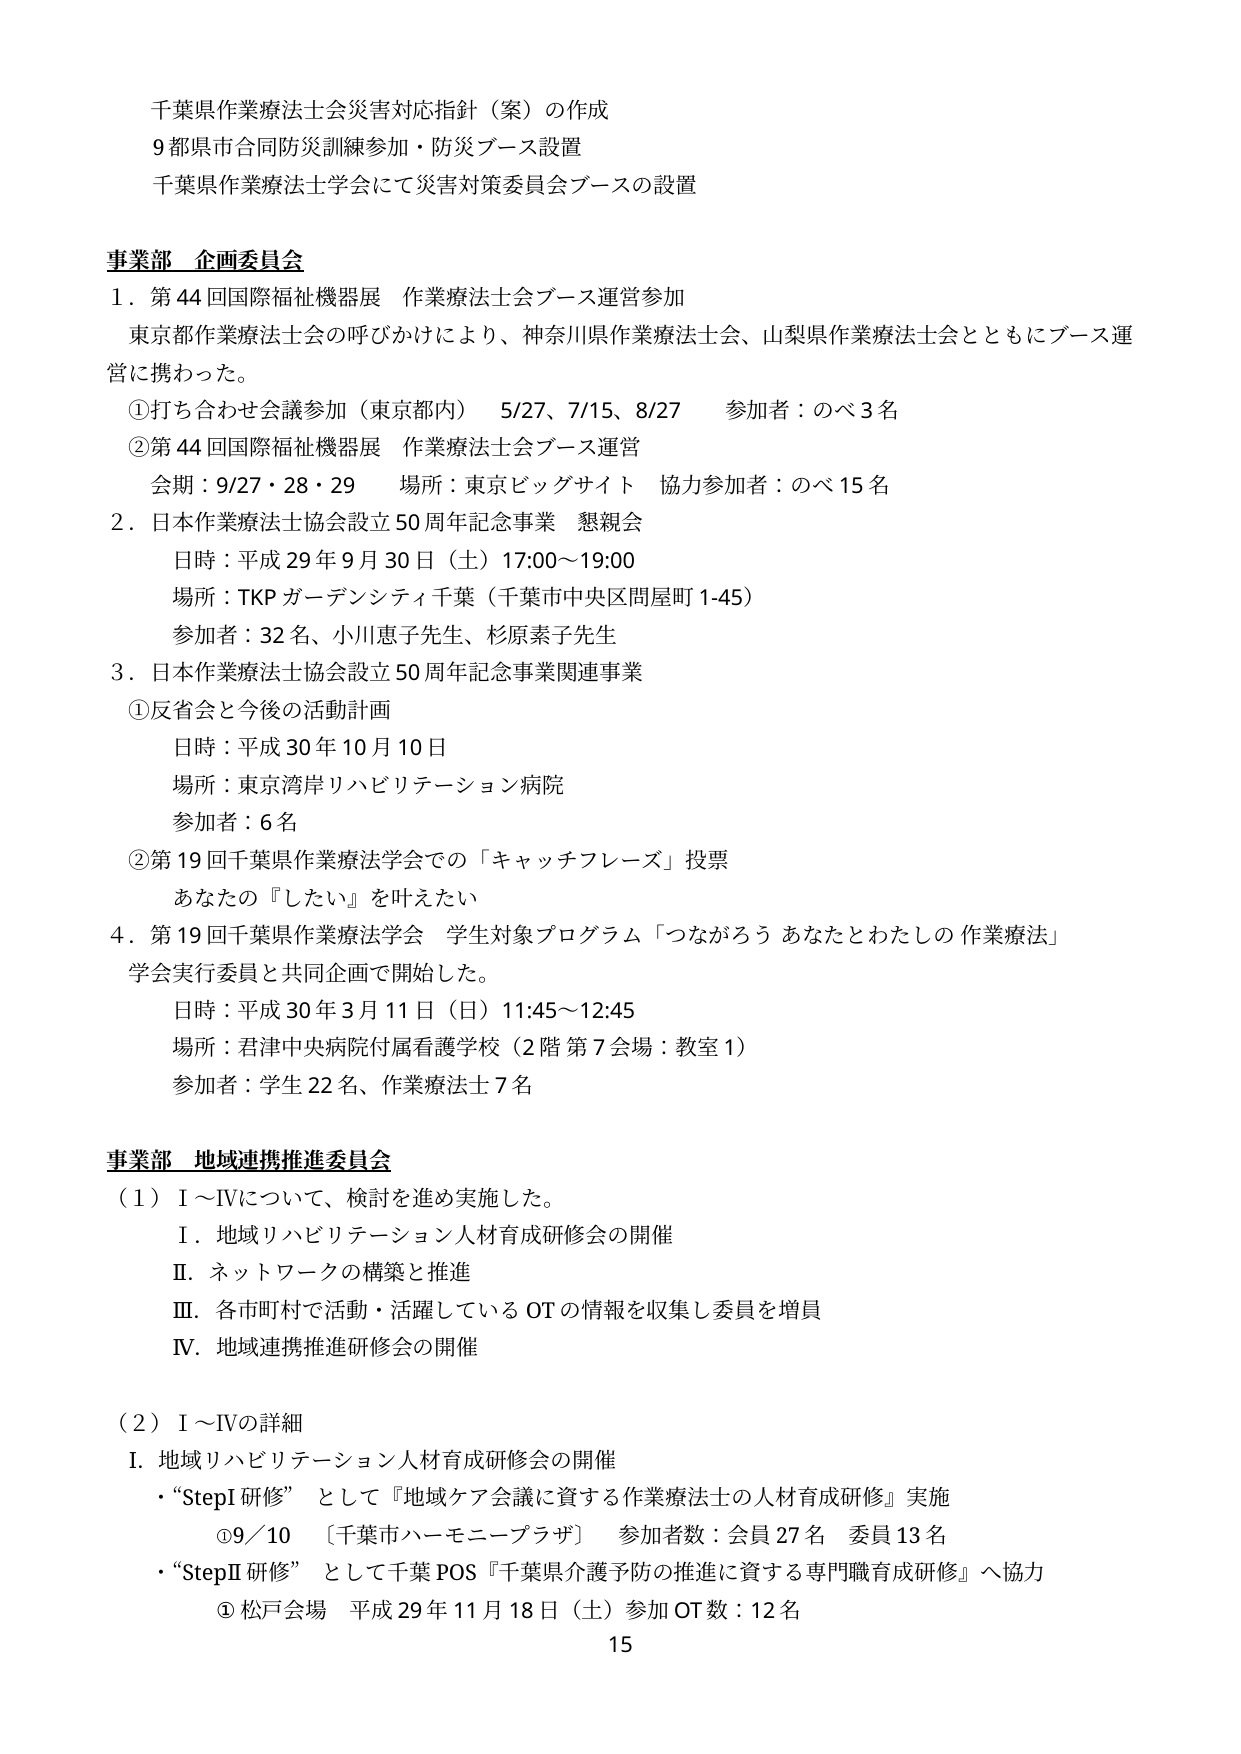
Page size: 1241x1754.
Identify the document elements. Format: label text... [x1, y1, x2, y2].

text １．第44回国際福祉機器展 作業療法士会ブース運営参加 [106, 278, 1134, 315]
text ・“StepⅠ研修” として『地域ケア会議に資する作業療法士の人材育成研修』実施 [106, 1478, 1134, 1515]
text Ⅲ．各市町村で活動・活躍しているOTの情報を収集し委員を増員 [106, 1290, 1134, 1328]
text Ⅰ．地域リハビリテーション人材育成研修会の開催 [106, 1215, 1134, 1253]
text 日時：平成29年9月30日（土）17:00～19:00 [106, 540, 1134, 578]
text （１）Ⅰ～Ⅳについて、検討を進め実施した。 [106, 1178, 1134, 1215]
text 事業部 企画委員会 [106, 240, 1134, 278]
text ②第44回国際福祉機器展 作業療法士会ブース運営 [106, 428, 1134, 465]
text Ⅰ．地域リハビリテーション人材育成研修会の開催 [106, 1440, 1134, 1478]
text ①打ち合わせ会議参加（東京都内） 5/27、7/15、8/27 参加者：のべ3名 [106, 390, 1134, 428]
text 場所：東京湾岸リハビリテーション病院 [106, 765, 1134, 803]
text ・“StepⅡ研修” として千葉POS『千葉県介護予防の推進に資する専門職育成研修』へ協力 [106, 1553, 1134, 1590]
text 学会実行委員と共同企画で開始した。 [106, 953, 1134, 990]
text 場所：君津中央病院付属看護学校（2階 第7会場：教室1） [106, 1028, 1134, 1065]
text ４．第19回千葉県作業療法学会 学生対象プログラム「つながろう あなたとわたしの 作業療法」 [106, 915, 1134, 953]
text 事業部 地域連携推進委員会 [106, 1140, 1134, 1178]
text 参加者：6名 [106, 803, 1134, 840]
text 場所：TKPガーデンシティ千葉（千葉市中央区問屋町1-45） [106, 578, 1134, 615]
text あなたの『したい』を叶えたい [106, 878, 1134, 915]
text 日時：平成30年10月10日 [106, 728, 1134, 765]
text 東京都作業療法士会の呼びかけにより、神奈川県作業療法士会、山梨県作業療法士会とともにブース運営に携わった。 [106, 315, 1134, 390]
list 9都県市合同防災訓練参加・防災ブース設置 [152, 128, 1134, 165]
text ３．日本作業療法士協会設立50周年記念事業関連事業 [106, 653, 1134, 690]
text 千葉県作業療法士会災害対応指針（案）の作成 [106, 90, 1134, 128]
text ①9／10 〔千葉市ハーモニープラザ〕 参加者数：会員27名 委員13名 [106, 1515, 1134, 1553]
text 参加者：32名、小川恵子先生、杉原素子先生 [106, 615, 1134, 653]
text 会期：9/27・28・29 場所：東京ビッグサイト 協力参加者：のべ15名 [106, 465, 1134, 503]
text （２）Ⅰ～Ⅳの詳細 [106, 1403, 1134, 1440]
text ②第19回千葉県作業療法学会での「キャッチフレーズ」投票 [106, 840, 1134, 878]
text 参加者：学生22名、作業療法士7名 [106, 1065, 1134, 1103]
text ２．日本作業療法士協会設立50周年記念事業 懇親会 [106, 503, 1134, 540]
text ①松戸会場 平成29年11月18日（土）参加OT数：12名 [106, 1590, 1134, 1628]
text Ⅳ．地域連携推進研修会の開催 [106, 1328, 1134, 1365]
text Ⅱ．ネットワークの構築と推進 [106, 1253, 1134, 1290]
list 千葉県作業療法士学会にて災害対策委員会ブースの設置 [152, 165, 1134, 203]
text 日時：平成30年3月11日（日）11:45～12:45 [106, 990, 1134, 1028]
text ①反省会と今後の活動計画 [106, 690, 1134, 728]
